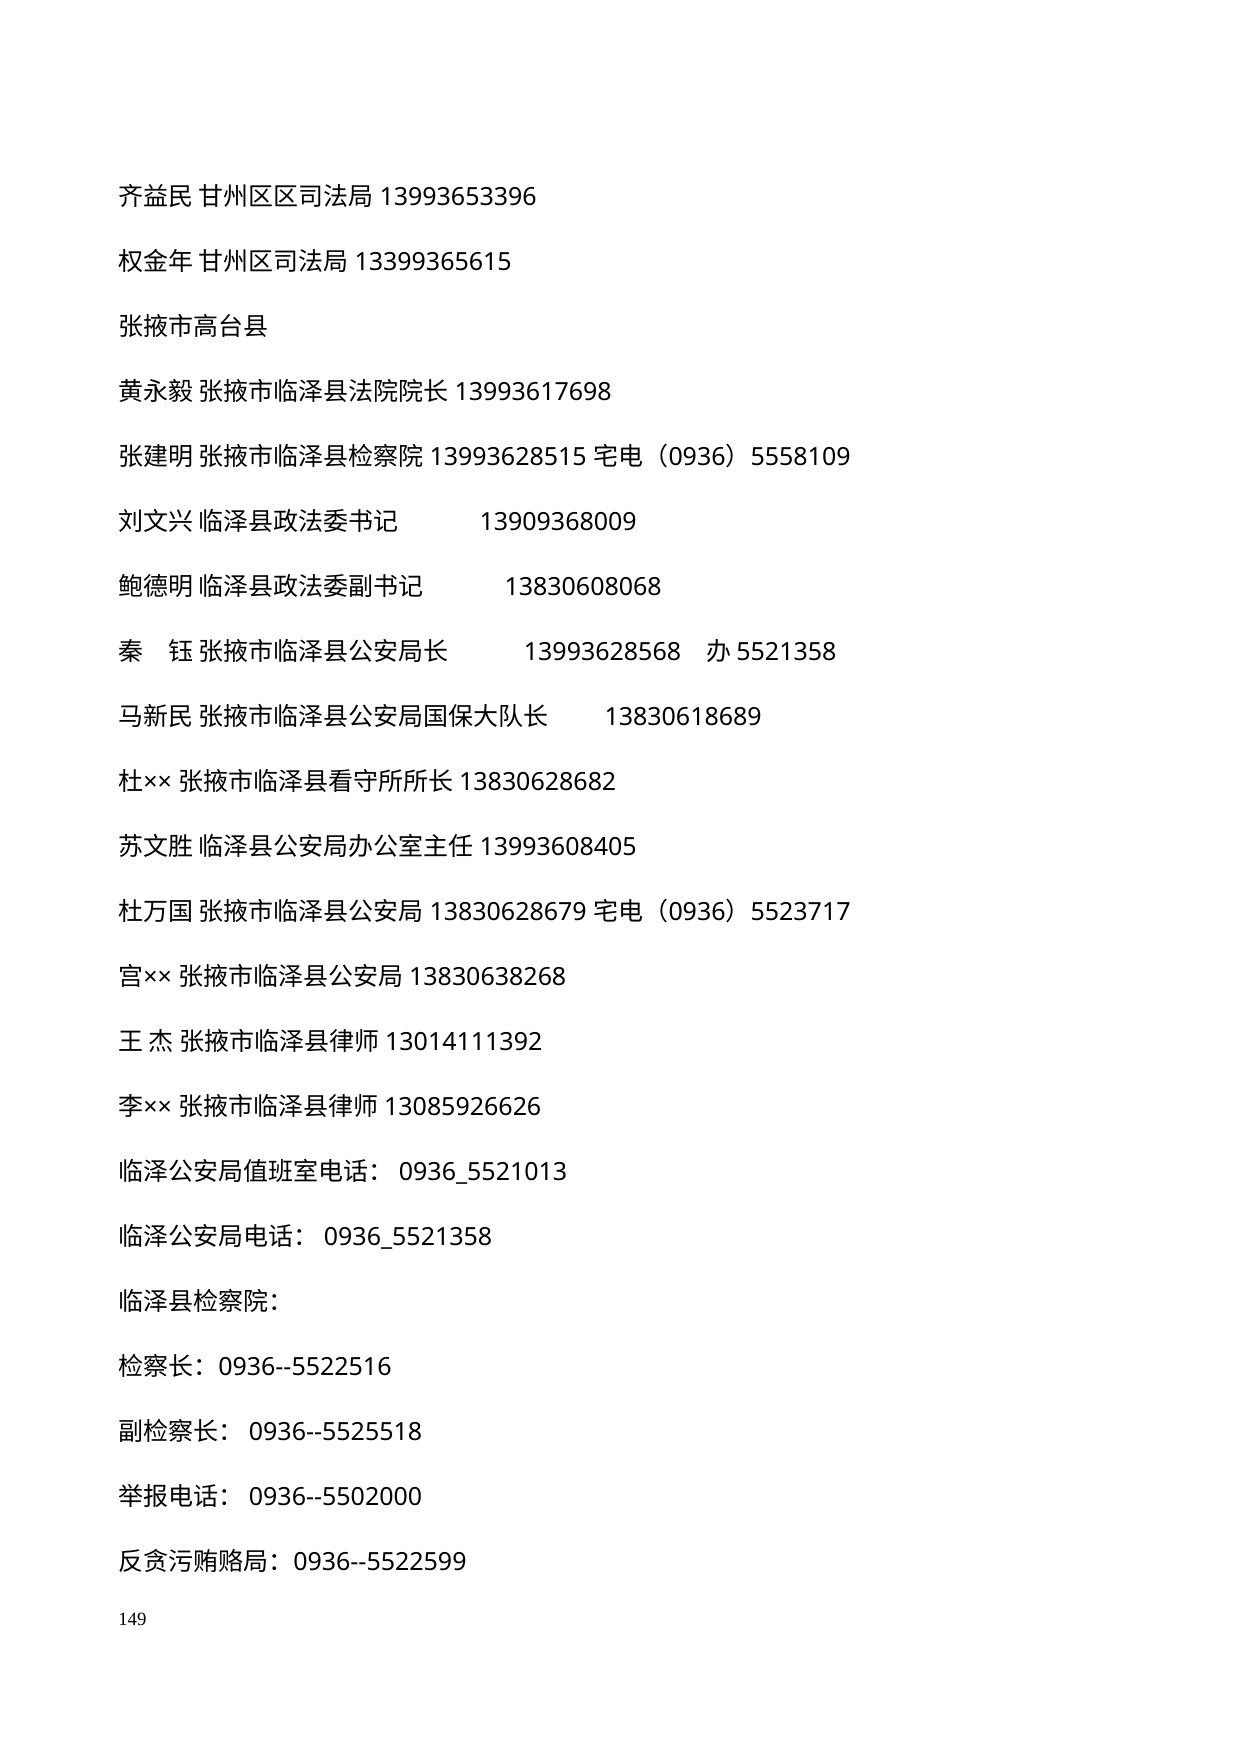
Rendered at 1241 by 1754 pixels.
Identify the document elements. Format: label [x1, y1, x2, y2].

text [118, 162, 1122, 1592]
